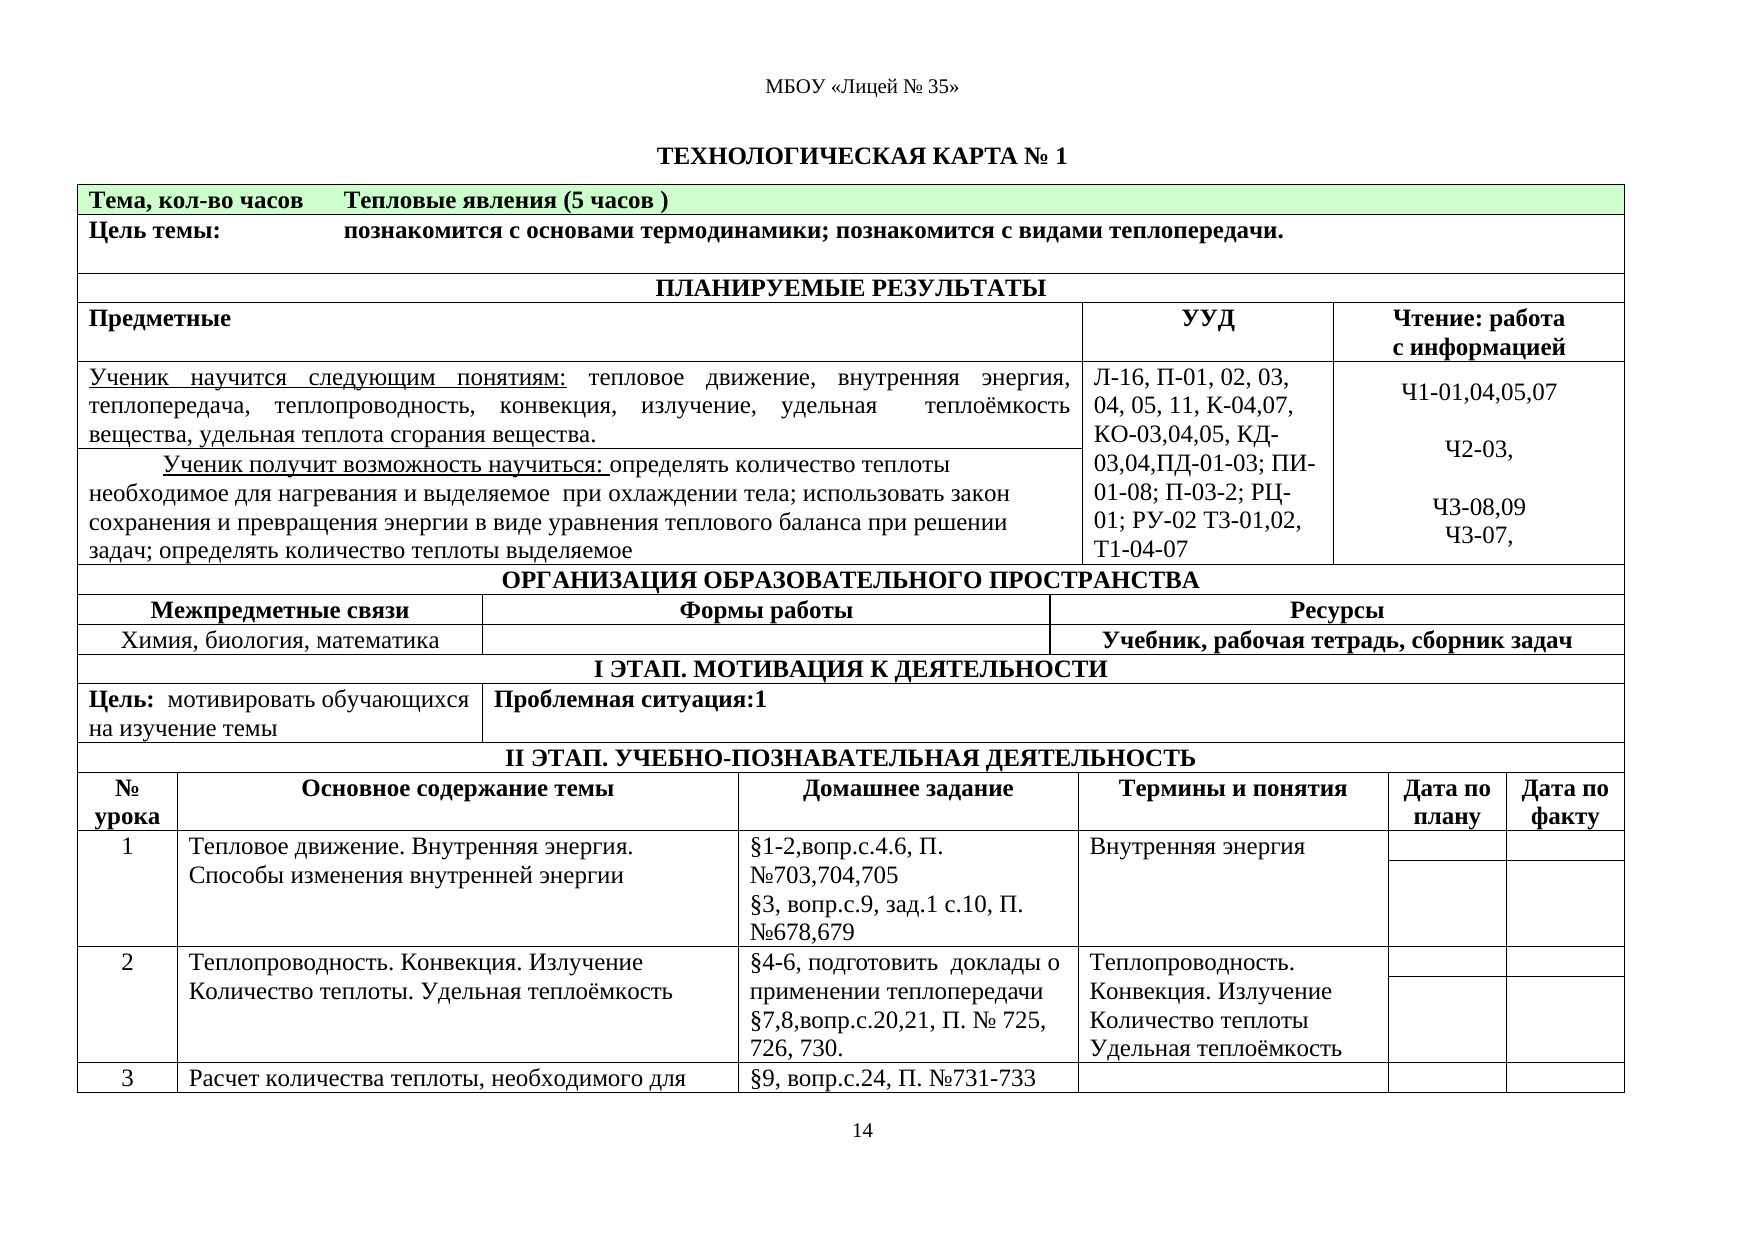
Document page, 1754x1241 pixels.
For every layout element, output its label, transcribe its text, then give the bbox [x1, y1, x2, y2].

table_cell [1079, 1063, 1388, 1092]
table_cell Цель: мотивировать обучающихся на изучение темы [78, 684, 482, 742]
table_cell Внутренняя энергия [1079, 831, 1388, 946]
table_cell Учебник, рабочая тетрадь, сборник задач [1051, 625, 1624, 653]
table_cell Дата по плану [1389, 773, 1506, 830]
table_cell [1389, 861, 1506, 946]
table_cell Планируемые результаты [78, 274, 1624, 302]
table_cell [483, 625, 1049, 653]
table_cell УУД [1083, 303, 1333, 361]
table_cell [1389, 947, 1506, 976]
table_cell I этап. Мотивация к деятельности [78, 655, 1624, 683]
table_cell [1507, 861, 1624, 946]
text ТехНОЛОГИЧЕСКАЯ КАРТА № 1 [89, 141, 1636, 170]
table_cell 1 [78, 831, 177, 946]
table_cell Теплопроводность. Конвекция. Излучение Количество теплоты. Удельная теплоёмкость [178, 947, 738, 1062]
table_cell Предметные [78, 303, 1082, 361]
table_cell Ученик получит возможность научиться: определять количество теплоты необходимое для нагревания и выделяемое при охлаждении тела; использовать закон сохранения и превращения энергии в виде уравнения теплового баланса при решении задач; определять количество теплоты выделяемое [78, 449, 1082, 564]
table_cell Л-16, П-01, 02, 03, 04, 05, 11, К-04,07, КО-03,04,05, КД-03,04,ПД-01-03; ПИ-01-08; П-03-2; РЦ-01; РУ-02 Т3-01,02, Т1-04-07 [1083, 362, 1333, 564]
table_header Тепловые явления (5 часов ) [332, 185, 1624, 214]
table_cell № урока [78, 773, 177, 830]
table_cell [1389, 831, 1506, 860]
table_cell Теплопроводность. Конвекция. Излучение Количество теплоты Удельная теплоёмкость [1079, 947, 1388, 1062]
table_cell Чтение: работа с информацией [1334, 303, 1624, 361]
table_cell 2 [78, 947, 177, 1062]
table_cell Проблемная ситуация:1 [483, 684, 1624, 742]
table_cell §1-2,вопр.с.4.6, П. №703,704,705 §3, вопр.с.9, зад.1 с.10, П. №678,679 [739, 831, 1078, 946]
table_cell [1507, 977, 1624, 1062]
table_cell Формы работы [483, 595, 1049, 624]
table_cell Домашнее задание [739, 773, 1078, 830]
table_cell познакомится с основами термодинамики; познакомится с видами теплопередачи. [332, 215, 1624, 272]
table_cell Основное содержание темы [178, 773, 738, 830]
table_cell Межпредметные связи [78, 595, 482, 624]
table_cell Тепловое движение. Внутренняя энергия. Способы изменения внутренней энергии [178, 831, 738, 946]
table_cell Ч1-01,04,05,07 Ч2-03, Ч3-08,09 Ч3-07, [1334, 362, 1624, 564]
table_cell [1507, 831, 1624, 860]
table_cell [739, 1063, 1078, 1092]
table_cell Химия, биология, математика [78, 625, 482, 653]
table_cell Термины и понятия [1079, 773, 1388, 830]
table_cell Цель темы: [78, 215, 332, 272]
table_cell [1507, 947, 1624, 976]
table_cell [1389, 977, 1506, 1062]
table_cell Ресурсы [1051, 595, 1624, 624]
table_header Тема, кол-во часов [78, 185, 332, 214]
table_cell II этап. Учебно-познавательная деятельность [78, 743, 1624, 772]
table_cell §4-6, подготовить доклады о применении теплопередачи §7,8,вопр.с.20,21, П. № 725, 726, 730. [739, 947, 1078, 1062]
table_cell [1389, 1063, 1506, 1092]
table_cell 3 [78, 1063, 177, 1092]
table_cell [178, 1063, 738, 1092]
table_cell Ученик научится следующим понятиям: тепловое движение, внутренняя энергия, теплопередача, теплопроводность, конвекция, излучение, удельная теплоёмкость вещества, удельная теплота сгорания вещества. [78, 362, 1082, 448]
table_cell Дата по факту [1507, 773, 1624, 830]
table_cell Организация образовательного пространства [78, 565, 1624, 594]
table_cell [1507, 1063, 1624, 1092]
